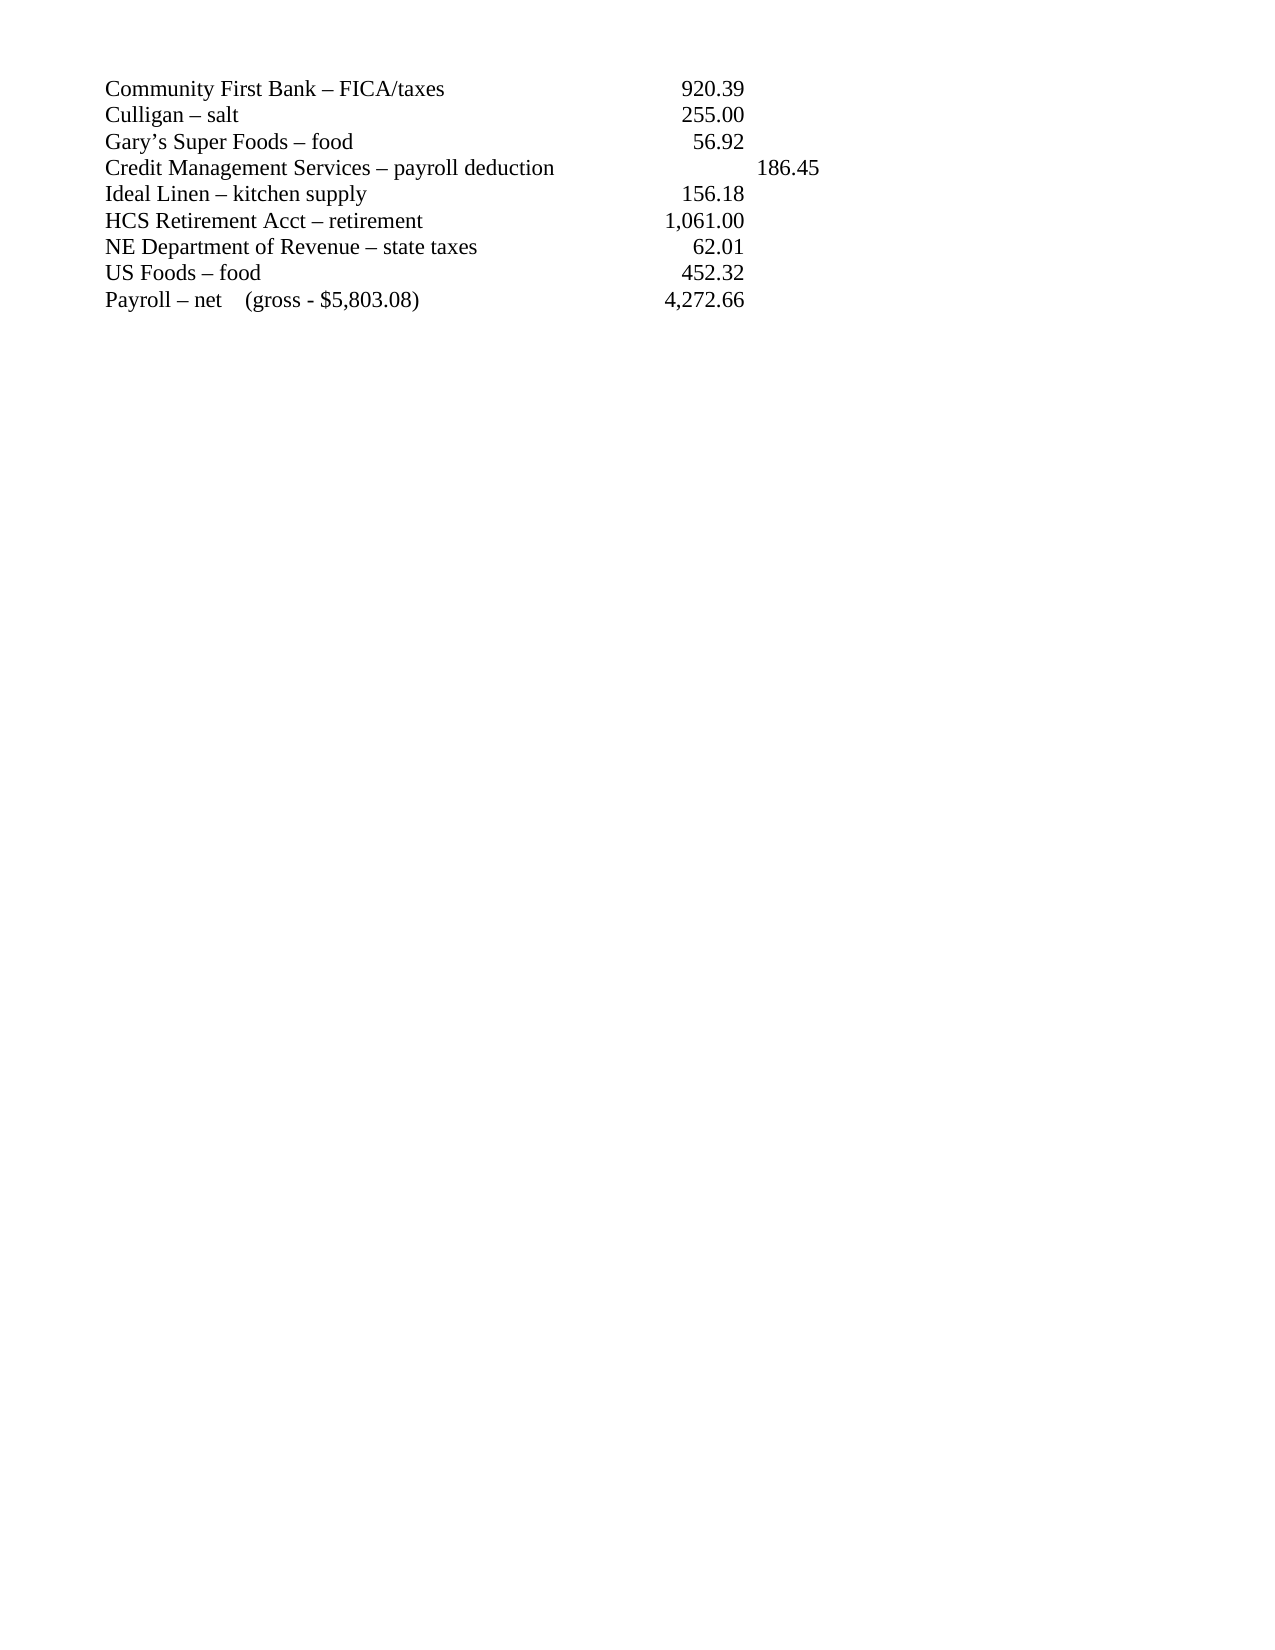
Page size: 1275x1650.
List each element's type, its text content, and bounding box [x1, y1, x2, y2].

text Ideal Linen – kitchen supply 156.18 [105, 180, 1200, 207]
text US Foods – food 452.32 [105, 259, 1200, 286]
text Culligan – salt 255.00 [105, 101, 1200, 128]
text NE Department of Revenue – state taxes 62.01 [105, 233, 1200, 259]
text Payroll – net (gross - $5,803.08) 4,272.66 [105, 286, 1200, 312]
text HCS Retirement Acct – retirement 1,061.00 [105, 207, 1200, 233]
text Community First Bank – FICA/taxes 920.39 [105, 75, 1200, 101]
text Credit Management Services – payroll deduction 186.45 [105, 154, 1200, 180]
text Gary’s Super Foods – food 56.92 [105, 128, 1200, 154]
